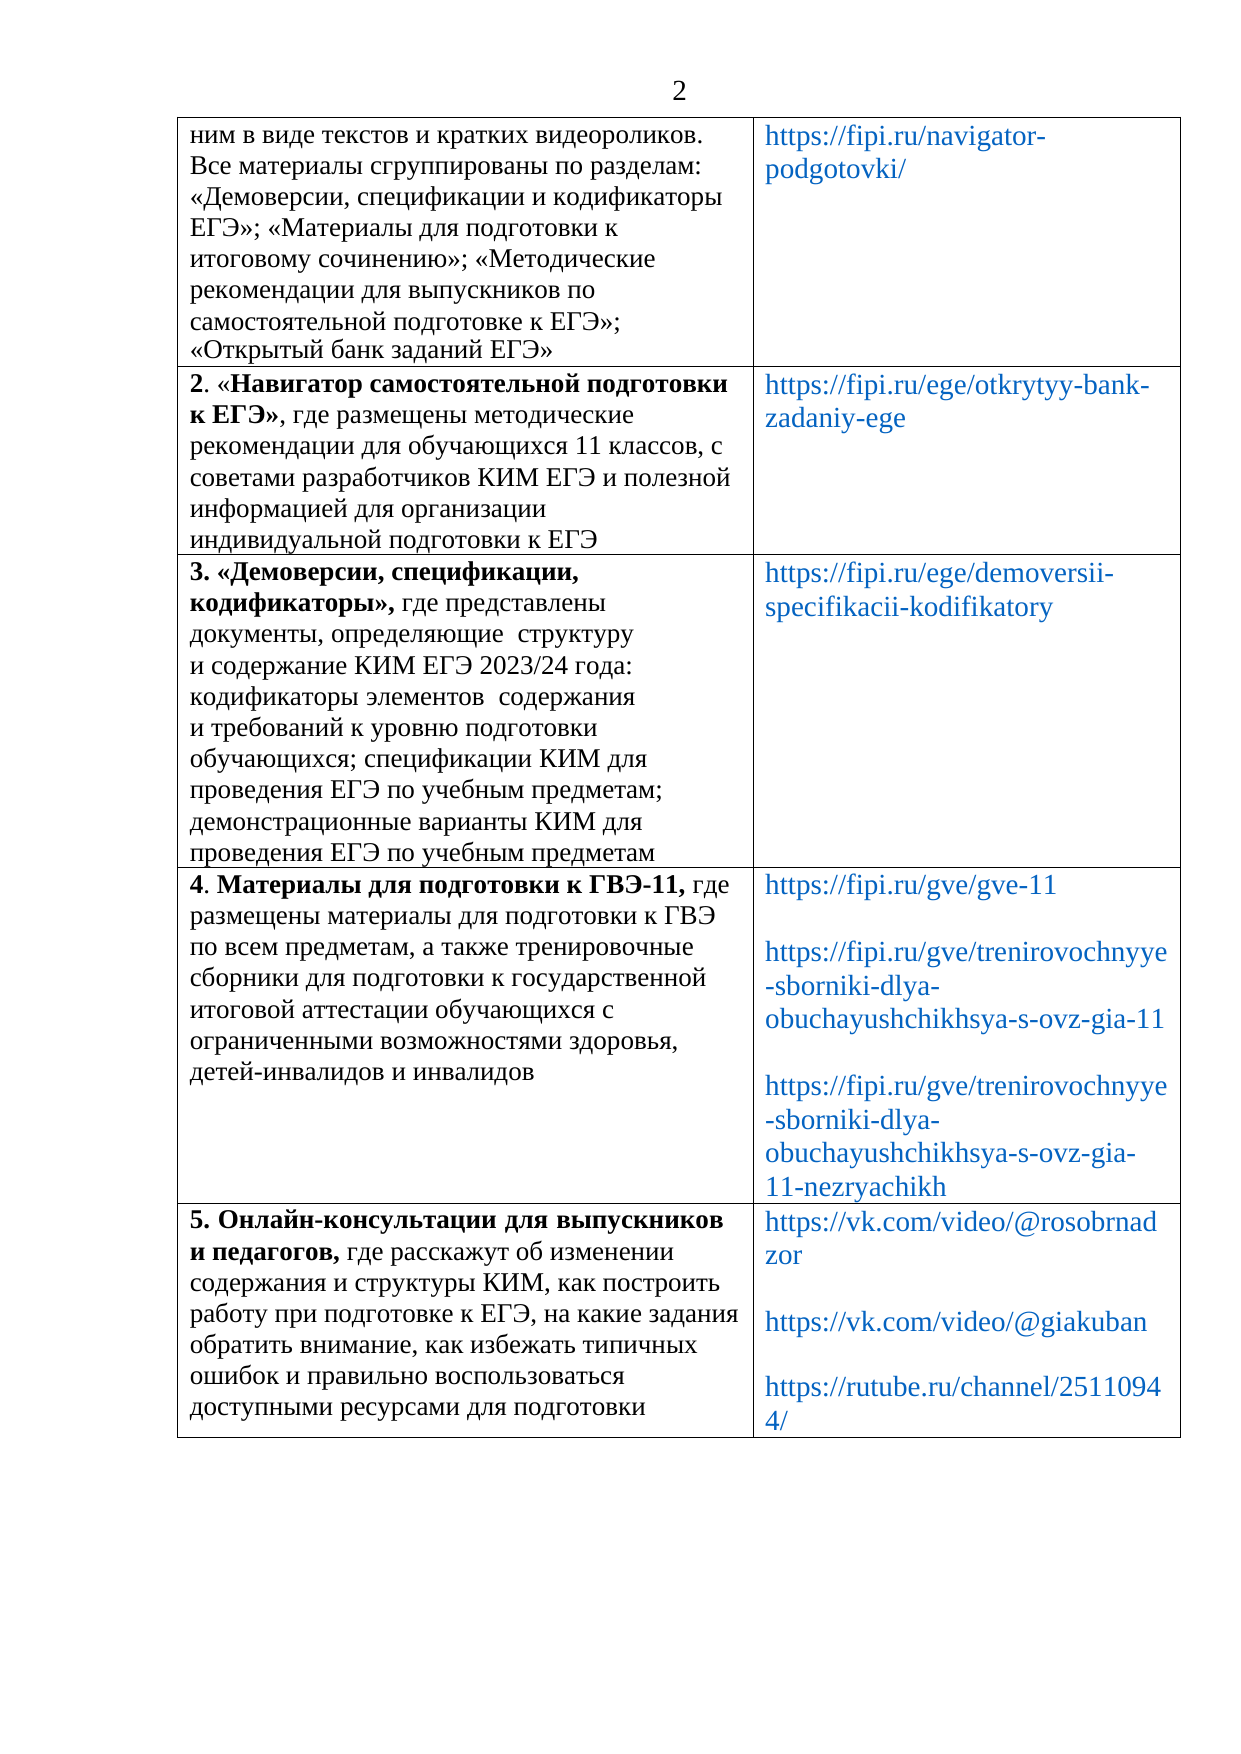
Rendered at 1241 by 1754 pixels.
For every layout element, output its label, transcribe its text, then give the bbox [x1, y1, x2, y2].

table_cell 3. «Демоверсии, спецификации, кодификаторы», где представлены документы, определяющие структуру и содержание КИМ ЕГЭ 2023/24 года: кодификаторы элементов содержания и требований к уровню подготовки обучающихся; спецификации КИМ для проведения ЕГЭ по учебным предметам; демонстрационные варианты КИМ для проведения ЕГЭ по учебным предметам [178, 555, 753, 867]
text 2 [160, 73, 1198, 107]
table_cell https://vk.com/video/@rosobrnad zor https://vk.com/video/@giakuban https://rutube.ru/channel/2511094 4/ [754, 1204, 1180, 1437]
table_cell 2. «Навигатор самостоятельной подготовки к ЕГЭ», где размещены методические рекомендации для обучающихся 11 классов, с советами разработчиков КИМ ЕГЭ и полезной информацией для организации индивидуальной подготовки к ЕГЭ [178, 367, 753, 554]
table_cell https://fipi.ru/gve/gve-11 https://fipi.ru/gve/trenirovochnyye -sborniki-dlya- obuchayushchikhsya-s-ovz-gia-11 https://fipi.ru/gve/trenirovochnyye -sborniki-dlya- obuchayushchikhsya-s-ovz-gia- 11-nezryachikh [754, 868, 1180, 1203]
table_cell https://fipi.ru/ege/otkrytyy-bank- zadaniy-ege [754, 367, 1180, 554]
table_header ним в виде текстов и кратких видеороликов. Все материалы сгруппированы по разделам: «Демоверсии, спецификации и кодификаторы ЕГЭ»; «Материалы для подготовки к итоговому сочинению»; «Методические рекомендации для выпускников по самостоятельной подготовке к ЕГЭ»; «Открытый банк заданий ЕГЭ» [178, 118, 753, 366]
table_cell 5. Онлайн-консультации для выпускников и педагогов, где расскажут об изменении содержания и структуры КИМ, как построить работу при подготовке к ЕГЭ, на какие задания обратить внимание, как избежать типичных ошибок и правильно воспользоваться доступными ресурсами для подготовки [178, 1204, 753, 1437]
table_cell 4. Материалы для подготовки к ГВЭ-11, где размещены материалы для подготовки к ГВЭ по всем предметам, а также тренировочные сборники для подготовки к государственной итоговой аттестации обучающихся с ограниченными возможностями здоровья, детей-инвалидов и инвалидов [178, 868, 753, 1203]
table_header https://fipi.ru/navigator- podgotovki/ [754, 118, 1180, 366]
table_cell https://fipi.ru/ege/demoversii- specifikacii-kodifikatory [754, 555, 1180, 867]
